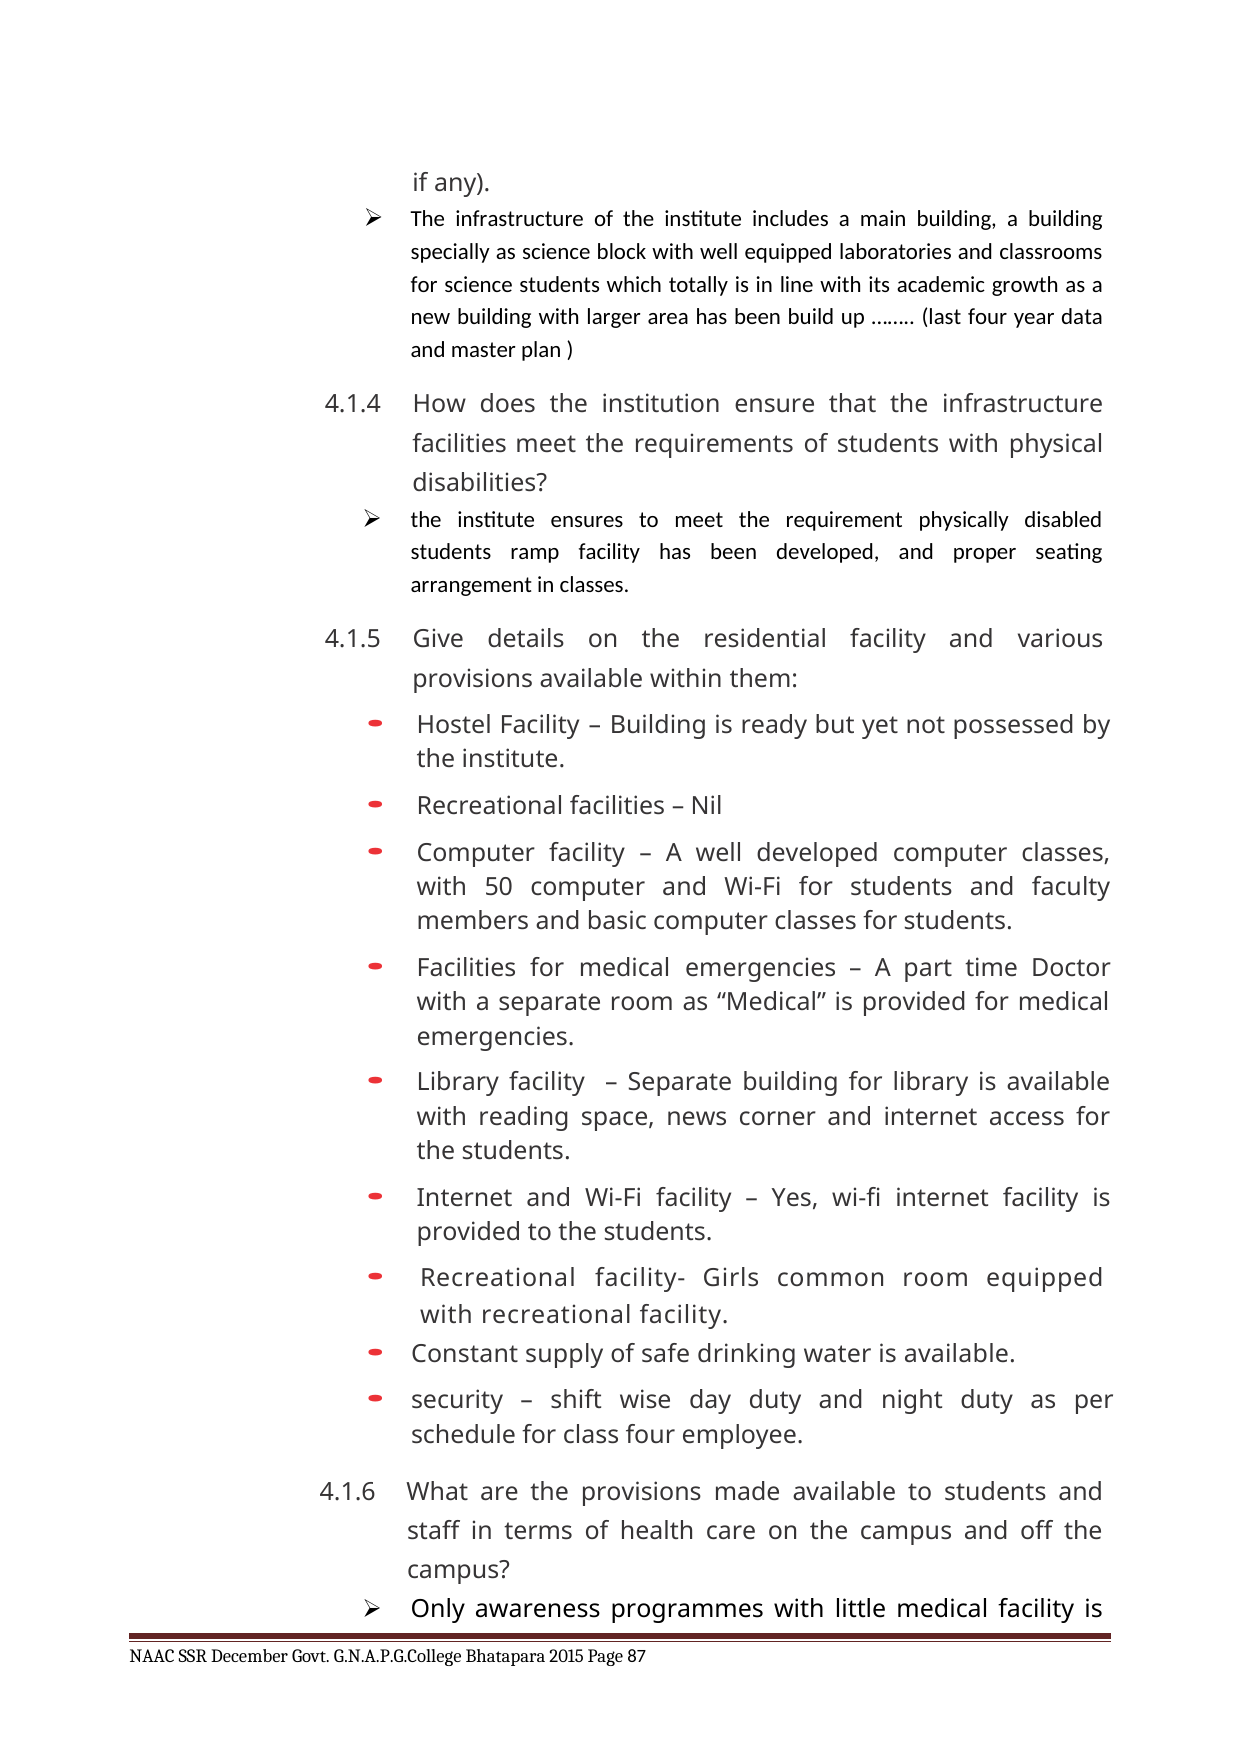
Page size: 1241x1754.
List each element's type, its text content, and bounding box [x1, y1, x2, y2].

text • Computer facility – A well developed computer classes, with 50 computer and Wi-Fi for students and faculty members and basic computer classes for students. [363, 832, 1111, 937]
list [362, 1591, 1104, 1625]
text • Hostel Facility – Building is ready but yet not possessed by the institute. [363, 704, 1111, 775]
list the institute ensures to meet the requirement physically disabled students ramp facility has been developed, and proper seating arrangement in classes. [362, 505, 1103, 598]
text • Recreational facility- Girls common room equipped with recreational facility. [363, 1258, 1104, 1331]
text • Facilities for medical emergencies – A part time Doctor with a separate room as “Medical” is provided for medical emergencies. [363, 947, 1111, 1052]
text 4.1.6 What are the provisions made available to students and staff in terms of health care on the campus and off the campus? [319, 1473, 1104, 1586]
text • Recreational facilities – Nil [363, 785, 1111, 822]
text 4.1.5 Give details on the residential facility and various provisions available within them: [324, 620, 1103, 694]
text • Internet and Wi-Fi facility – Yes, wi-fi internet facility is provided to the students. [363, 1177, 1111, 1248]
text • security – shift wise day duty and night duty as per schedule for class four employee. [363, 1380, 1114, 1451]
text • Constant supply of safe drinking water is available. [363, 1333, 1104, 1370]
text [324, 164, 1104, 199]
text • Library facility – Separate building for library is available with reading space, news corner and internet access for the students. [363, 1062, 1111, 1167]
list The infrastructure of the institute includes a main building, a building specially as science block with well equipped laboratories and classrooms for science students which totally is in line with its academic growth as a new building with larger area has been build up …….. (last four year data and master plan ) [363, 204, 1104, 363]
text 4.1.4 How does the institution ensure that the infrastructure facilities meet the requirements of students with physical disabilities? [324, 385, 1103, 499]
